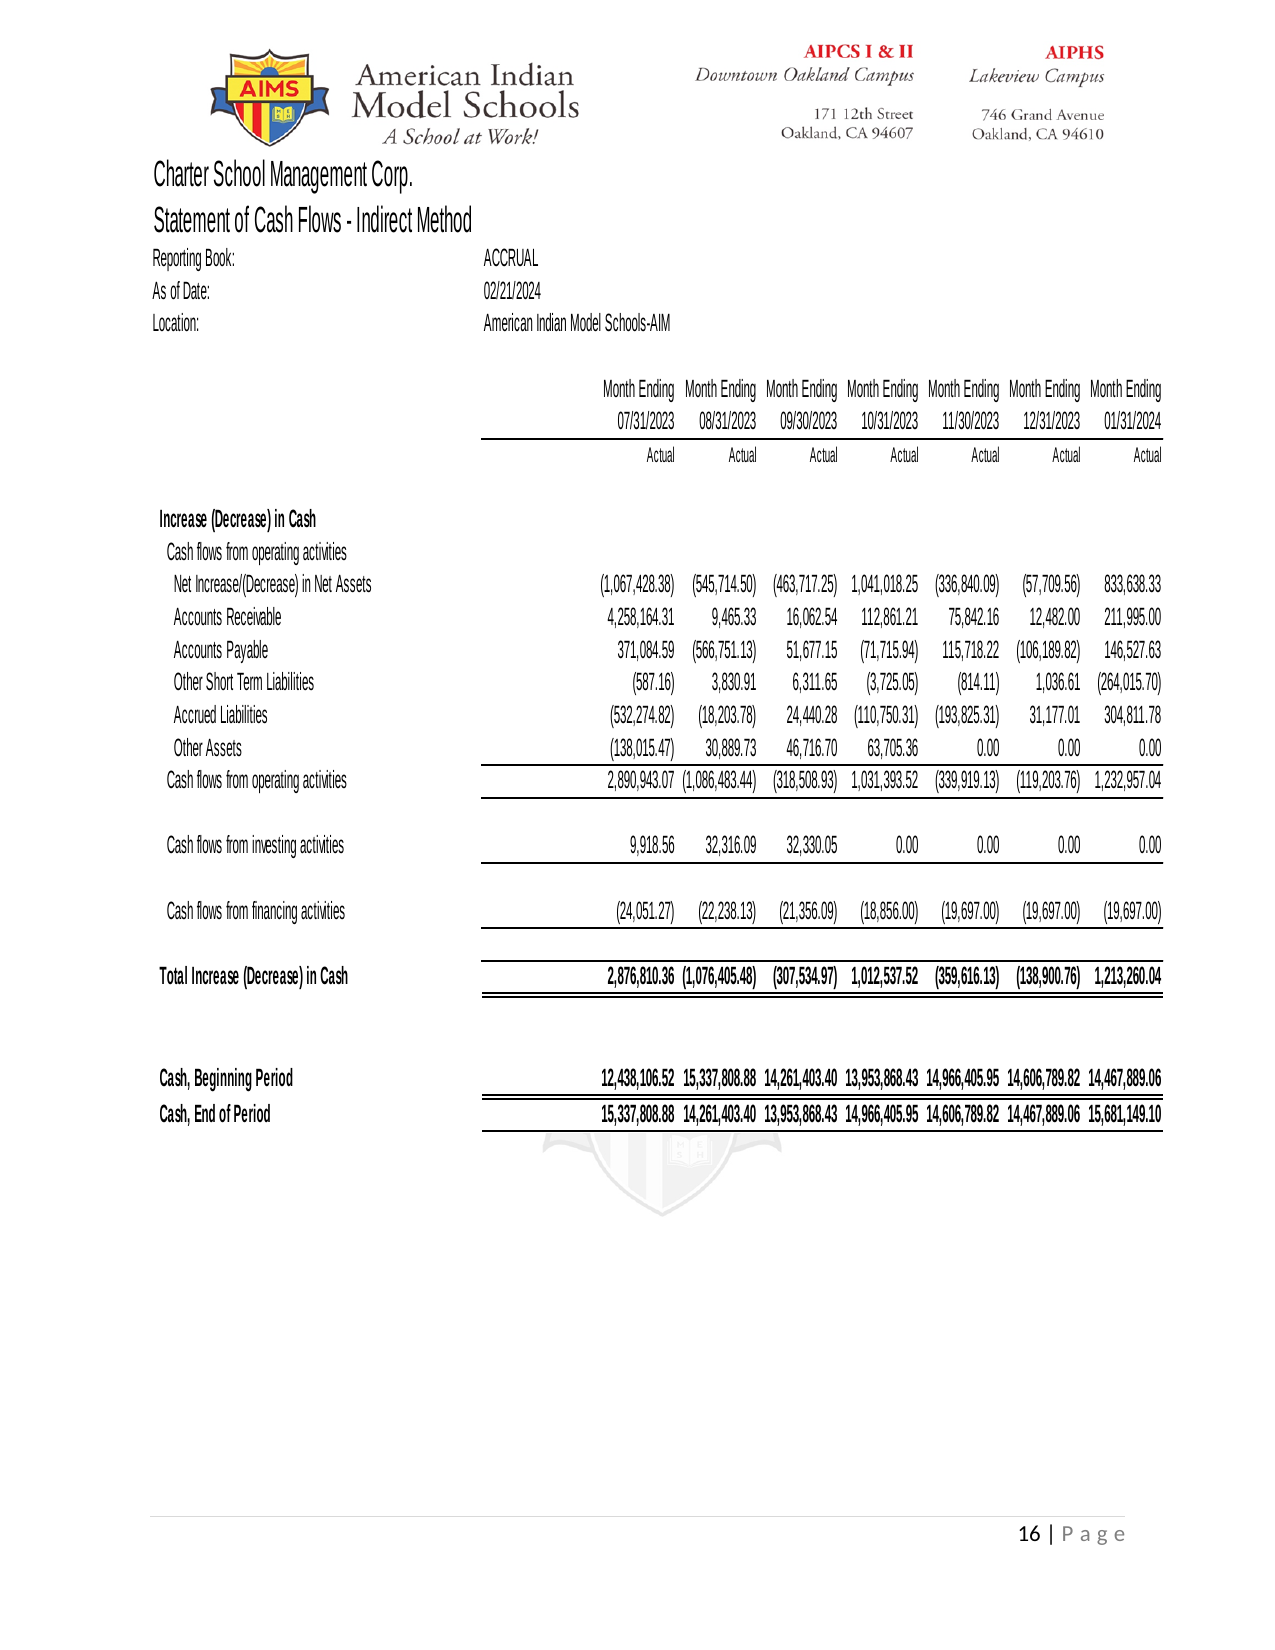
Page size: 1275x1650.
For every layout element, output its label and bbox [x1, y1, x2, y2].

picture [150, 0, 1173, 1262]
